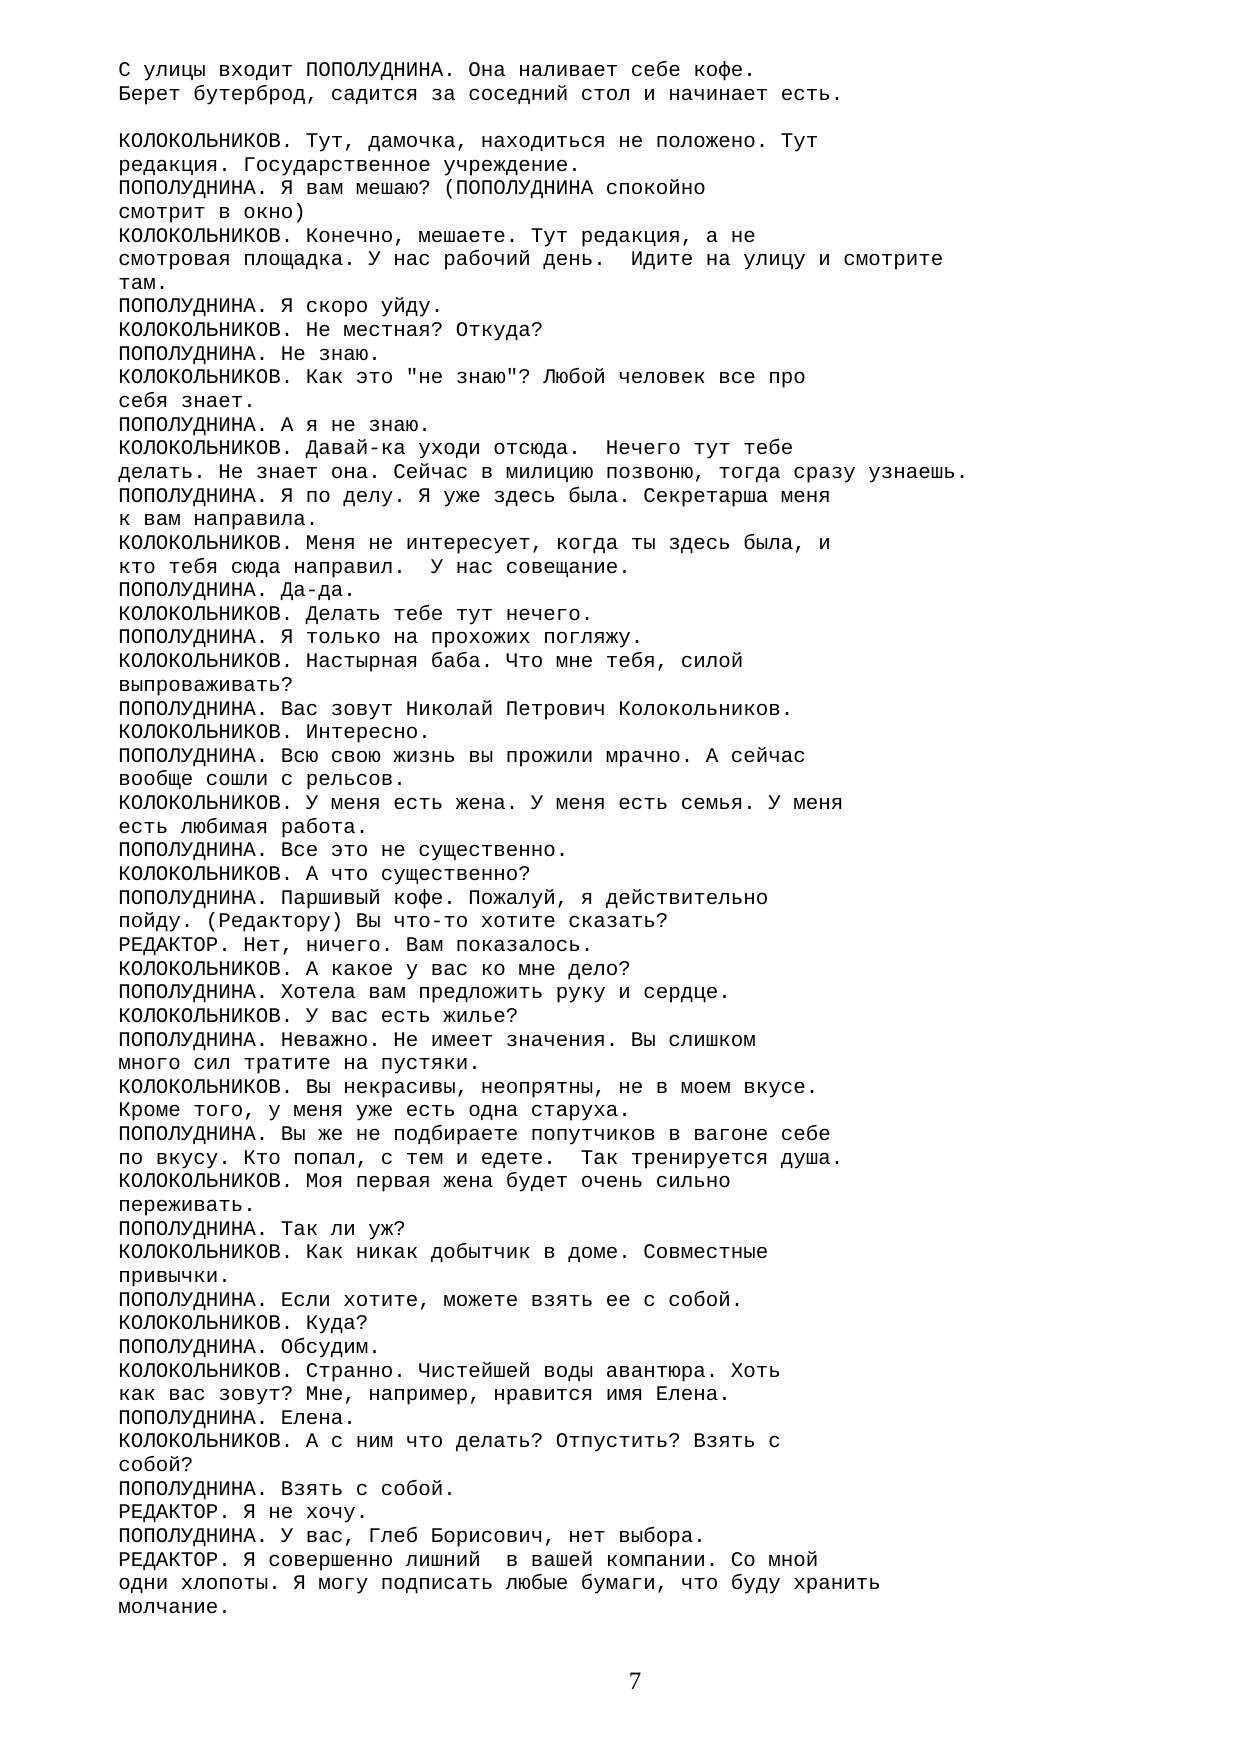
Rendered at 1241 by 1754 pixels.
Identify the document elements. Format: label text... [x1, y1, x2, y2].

text ПОПОЛУДНИНА. Хотела вам предложить руку и сердце. [118, 981, 1152, 1005]
text ПОПОЛУДНИНА. А я не знаю. [118, 414, 1152, 437]
text много сил тратите на пустяки. [118, 1052, 1152, 1076]
text ПОПОЛУДНИНА. У вас, Глеб Борисович, нет выбора. [118, 1525, 1152, 1549]
text смотровая площадка. У нас рабочий день. Идите на улицу и смотрите [118, 248, 1152, 272]
text ПОПОЛУДНИНА. Я по делу. Я уже здесь была. Секретарша меня [118, 485, 1152, 508]
text ПОПОЛУДНИНА. Обсудим. [118, 1336, 1152, 1359]
text ПОПОЛУДНИНА. Вас зовут Николай Петрович Колокольников. [118, 697, 1152, 721]
text ПОПОЛУДНИНА. Все это не существенно. [118, 839, 1152, 863]
text КОЛОКОЛЬНИКОВ. Конечно, мешаете. Тут редакция, а не [118, 224, 1152, 248]
text пойду. (Редактору) Вы что-то хотите сказать? [118, 910, 1152, 934]
text ПОПОЛУДНИНА. Да-да. [118, 579, 1152, 603]
text Кроме того, у меня уже есть одна старуха. [118, 1099, 1152, 1123]
text делать. Не знает она. Сейчас в милицию позвоню, тогда сразу узнаешь. [118, 461, 1152, 485]
text КОЛОКОЛЬНИКОВ. Вы некрасивы, неопрятны, не в моем вкусе. [118, 1076, 1152, 1099]
text кто тебя сюда направил. У нас совещание. [118, 556, 1152, 579]
text С улицы входит ПОПОЛУДНИНА. Она наливает себе кофе. [118, 59, 1152, 83]
text КОЛОКОЛЬНИКОВ. У меня есть жена. У меня есть семья. У меня [118, 792, 1152, 816]
text КОЛОКОЛЬНИКОВ. Куда? [118, 1312, 1152, 1336]
text ПОПОЛУДНИНА. Так ли уж? [118, 1218, 1152, 1241]
text РЕДАКТОР. Я не хочу. [118, 1501, 1152, 1525]
text молчание. [118, 1596, 1152, 1620]
text ПОПОЛУДНИНА. Я скоро уйду. [118, 296, 1152, 319]
text ПОПОЛУДНИНА. Вы же не подбираете попутчиков в вагоне себе [118, 1123, 1152, 1147]
text как вас зовут? Мне, например, нравится имя Елена. [118, 1383, 1152, 1407]
text КОЛОКОЛЬНИКОВ. Интересно. [118, 721, 1152, 745]
text ПОПОЛУДНИНА. Я вам мешаю? (ПОПОЛУДНИНА спокойно [118, 177, 1152, 201]
text КОЛОКОЛЬНИКОВ. Делать тебе тут нечего. [118, 603, 1152, 627]
text одни хлопоты. Я могу подписать любые бумаги, что буду хранить [118, 1572, 1152, 1596]
text ПОПОЛУДНИНА. Не знаю. [118, 343, 1152, 366]
text ПОПОЛУДНИНА. Я только на прохожих погляжу. [118, 627, 1152, 650]
text КОЛОКОЛЬНИКОВ. Меня не интересует, когда ты здесь была, и [118, 532, 1152, 556]
text ПОПОЛУДНИНА. Взять с собой. [118, 1478, 1152, 1501]
text КОЛОКОЛЬНИКОВ. Как это "не знаю"? Любой человек все про [118, 366, 1152, 390]
text КОЛОКОЛЬНИКОВ. Как никак добытчик в доме. Совместные [118, 1241, 1152, 1265]
text по вкусу. Кто попал, с тем и едете. Так тренируется душа. [118, 1147, 1152, 1170]
text ПОПОЛУДНИНА. Неважно. Не имеет значения. Вы слишком [118, 1028, 1152, 1052]
text КОЛОКОЛЬНИКОВ. Давай-ка уходи отсюда. Нечего тут тебе [118, 437, 1152, 461]
text КОЛОКОЛЬНИКОВ. А с ним что делать? Отпустить? Взять с [118, 1431, 1152, 1454]
text ПОПОЛУДНИНА. Если хотите, можете взять ее с собой. [118, 1289, 1152, 1312]
text к вам направила. [118, 508, 1152, 532]
text выпроваживать? [118, 674, 1152, 697]
text РЕДАКТОР. Нет, ничего. Вам показалось. [118, 934, 1152, 958]
text КОЛОКОЛЬНИКОВ. Настырная баба. Что мне тебя, силой [118, 650, 1152, 674]
text КОЛОКОЛЬНИКОВ. А что существенно? [118, 863, 1152, 887]
text привычки. [118, 1265, 1152, 1289]
text смотрит в окно) [118, 201, 1152, 224]
text КОЛОКОЛЬНИКОВ. Странно. Чистейшей воды авантюра. Хоть [118, 1359, 1152, 1383]
text переживать. [118, 1194, 1152, 1218]
text ПОПОЛУДНИНА. Елена. [118, 1407, 1152, 1431]
text РЕДАКТОР. Я совершенно лишний в вашей компании. Со мной [118, 1549, 1152, 1572]
text там. [118, 272, 1152, 296]
text КОЛОКОЛЬНИКОВ. Не местная? Откуда? [118, 319, 1152, 343]
text себя знает. [118, 390, 1152, 414]
text КОЛОКОЛЬНИКОВ. Тут, дамочка, находиться не положено. Тут [118, 130, 1152, 154]
text КОЛОКОЛЬНИКОВ. А какое у вас ко мне дело? [118, 958, 1152, 981]
text редакция. Государственное учреждение. [118, 154, 1152, 177]
text собой? [118, 1454, 1152, 1478]
text ПОПОЛУДНИНА. Всю свою жизнь вы прожили мрачно. А сейчас [118, 745, 1152, 768]
text Берет бутерброд, садится за соседний стол и начинает есть. [118, 83, 1152, 106]
text КОЛОКОЛЬНИКОВ. У вас есть жилье? [118, 1005, 1152, 1028]
text вообще сошли с рельсов. [118, 768, 1152, 792]
text есть любимая работа. [118, 816, 1152, 839]
text ПОПОЛУДНИНА. Паршивый кофе. Пожалуй, я действительно [118, 887, 1152, 910]
text КОЛОКОЛЬНИКОВ. Моя первая жена будет очень сильно [118, 1170, 1152, 1194]
